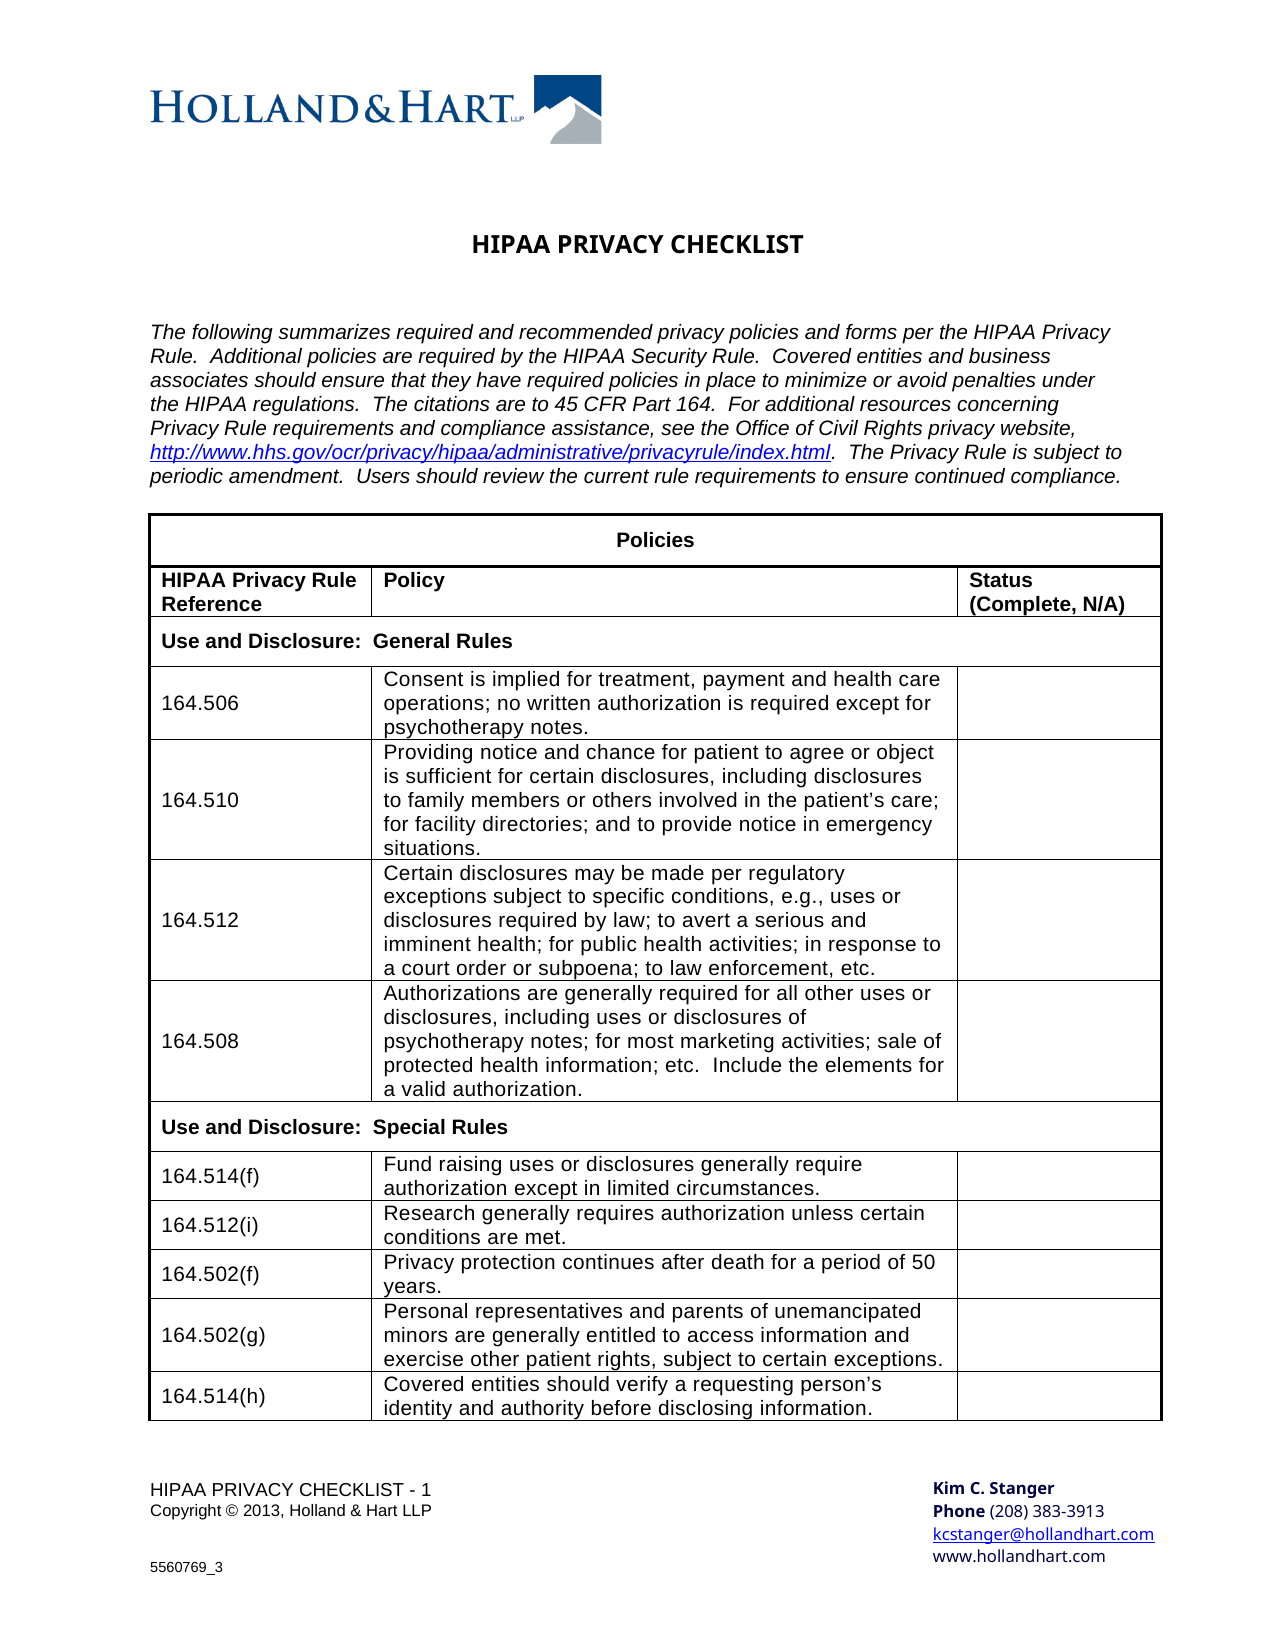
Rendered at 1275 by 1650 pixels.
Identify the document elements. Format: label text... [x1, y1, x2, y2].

table_cell Covered entities should verify a requesting person’s identity and authority before disclosing information. [372, 1372, 957, 1420]
table_cell Privacy protection continues after death for a period of 50 years. [372, 1250, 957, 1298]
table_cell 164.502(g) [151, 1299, 371, 1371]
table_cell Certain disclosures may be made per regulatory exceptions subject to specific conditions, e.g., uses or disclosures required by law; to avert a serious and imminent health; for public health activities; in response to a court order or subpoena; to law enforcement, etc. [372, 860, 957, 980]
table_cell [958, 667, 1160, 738]
table_header Policies [151, 516, 1160, 564]
table_cell [958, 1152, 1160, 1200]
table_cell Personal representatives and parents of unemancipated minors are generally entitled to access information and exercise other patient rights, subject to certain exceptions. [372, 1299, 957, 1371]
table_cell [958, 1201, 1160, 1249]
table_cell Authorizations are generally required for all other uses or disclosures, including uses or disclosures of psychotherapy notes; for most marketing activities; sale of protected health information; etc. Include the elements for a valid authorization. [372, 981, 957, 1101]
table_cell 164.514(h) [151, 1372, 371, 1420]
table_cell [958, 981, 1160, 1101]
table_cell Use and Disclosure: General Rules [151, 617, 1160, 666]
table_cell 164.506 [151, 667, 371, 738]
table_cell [958, 1250, 1160, 1298]
table_cell 164.508 [151, 981, 371, 1101]
table_cell [958, 860, 1160, 980]
table_cell 164.512 [151, 860, 371, 980]
table_cell [958, 1299, 1160, 1371]
picture [150, 75, 602, 144]
table_cell 164.502(f) [151, 1250, 371, 1298]
table_cell Consent is implied for treatment, payment and health care operations; no written authorization is required except for psychotherapy notes. [372, 667, 957, 738]
table_cell Fund raising uses or disclosures generally require authorization except in limited circumstances. [372, 1152, 957, 1200]
table_cell Providing notice and chance for patient to agree or object is sufficient for certain disclosures, including disclosures to family members or others involved in the patient’s care; for facility directories; and to provide notice in emergency situations. [372, 740, 957, 859]
text The following summarizes required and recommended privacy policies and forms per the HIPAA Privacy Rule. Additional policies are required by the HIPAA Security Rule. Covered entities and business associates should ensure that they have required policies in place to minimize or avoid penalties under the HIPAA regulations. The citations are to 45 CFR Part 164. For additional resources concerning Privacy Rule requirements and compliance assistance, see the Office of Civil Rights privacy website, http://www.hhs.gov/ocr/privacy/hipaa/administrative/privacyrule/index.html. The Privacy Rule is subject to periodic amendment. Users should review the current rule requirements to ensure continued compliance. [150, 320, 1125, 487]
table_cell Policy [372, 568, 957, 616]
table_cell HIPAA Privacy Rule Reference [151, 568, 371, 616]
table_cell 164.514(f) [151, 1152, 371, 1200]
table_cell 164.512(i) [151, 1201, 371, 1249]
table_cell Status (Complete, N/A) [958, 568, 1160, 616]
table_cell Research generally requires authorization unless certain conditions are met. [372, 1201, 957, 1249]
table_cell Use and Disclosure: Special Rules [151, 1102, 1160, 1151]
text HIPAA Privacy Checklist [150, 227, 1125, 295]
table_cell [958, 1372, 1160, 1420]
table_cell [958, 740, 1160, 859]
table_cell 164.510 [151, 740, 371, 859]
